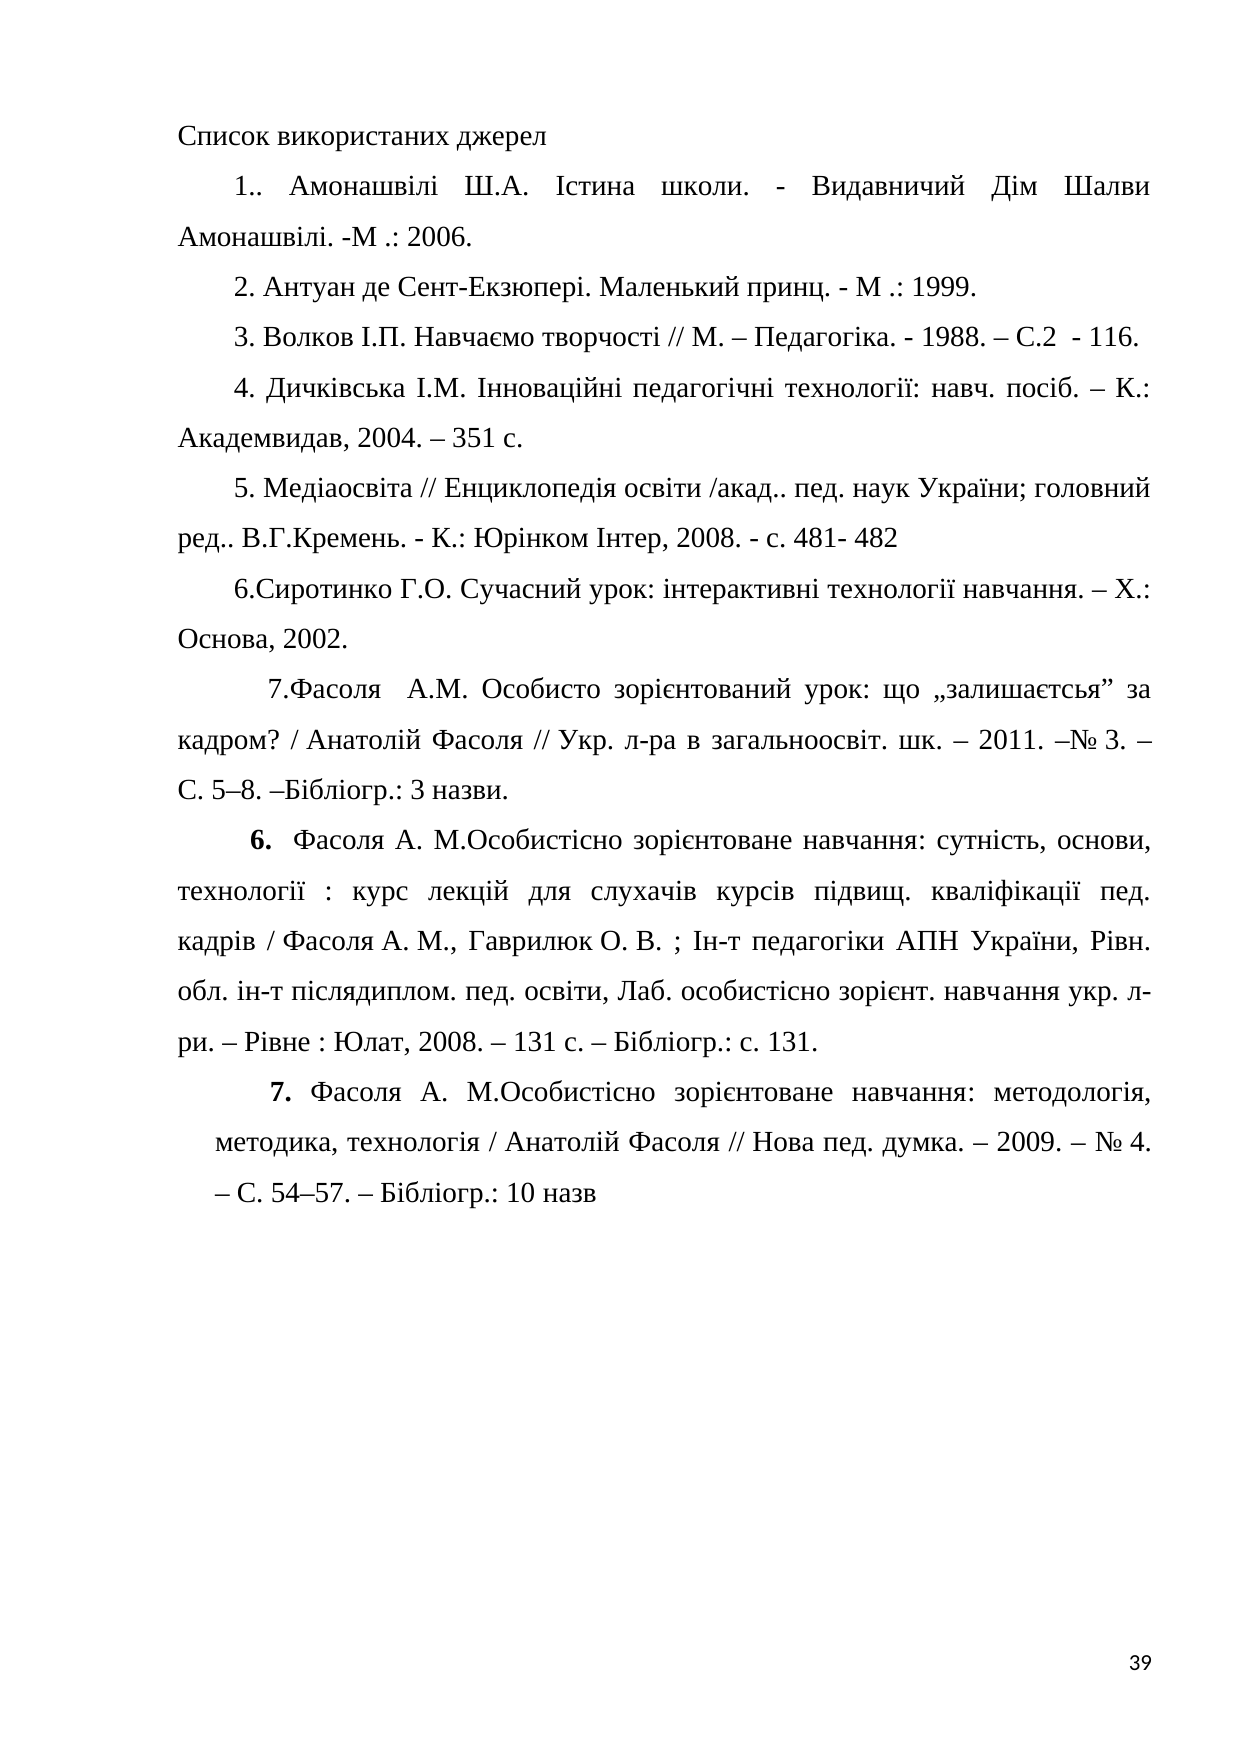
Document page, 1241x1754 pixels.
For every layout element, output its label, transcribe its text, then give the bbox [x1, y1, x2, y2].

text 3. Волков І.П. Навчаємо творчості // М. – Педагогіка. - 1988. – С.2 - 116. [177, 319, 1152, 353]
text 4. Дичківська І.М. Інноваційні педагогічні технології: навч. посіб. – К.: Академвидав, 2004. – 351 с. [177, 370, 1152, 453]
text 5. Медіаосвіта // Енциклопедія освіти /акад.. пед. наук України; головний ред.. В.Г.Кремень. - К.: Юрінком Інтер, 2008. - с. 481- 482 [177, 470, 1152, 554]
text 7.Фасоля А.М. Особисто зорієнтований урок: що „залишаєтсья” за кадром? / Анатолій Фасоля // Укр. л-ра в загальноосвіт. шк. – 2011. –№ 3. – С. 5–8. –Бібліогр.: 3 назви. [177, 672, 1152, 806]
text 2. Антуан де Сент-Екзюпері. Маленький принц. - М .: 1999. [177, 269, 1152, 303]
text 6. Фасоля А. М.Особистісно зорієнтоване навчання: сутність, основи, технології : курс лекцій для слухачів курсів підвищ. кваліфікації пед. кадрів / Фасоля А. М., Гаврилюк О. В. ; Ін-т педагогіки АПН України, Рівн. обл. ін-т післядиплом. пед. освіти, Лаб. особистісно зорієнт. навчання укр. л-ри. – Рівне : Юлат, 2008. – 131 с. – Бібліогр.: с. 131. [177, 822, 1152, 1057]
text 1.. Амонашвілі Ш.А. Істина школи. - Видавничий Дім Шалви Амонашвілі. -М .: 2006. [177, 168, 1152, 252]
text 6.Сиротинко Г.О. Сучасний урок: інтерактивні технології навчання. – Х.: Основа, 2002. [177, 571, 1152, 655]
subtitle Список використаних джерел [177, 118, 1152, 152]
text 7. Фасоля А. М.Особистісно зорієнтоване навчання: методологія, методика, технологія / Анатолій Фасоля // Нова пед. думка. – 2009. – № 4. – С. 54–57. – Бібліогр.: 10 назв [215, 1074, 1152, 1208]
